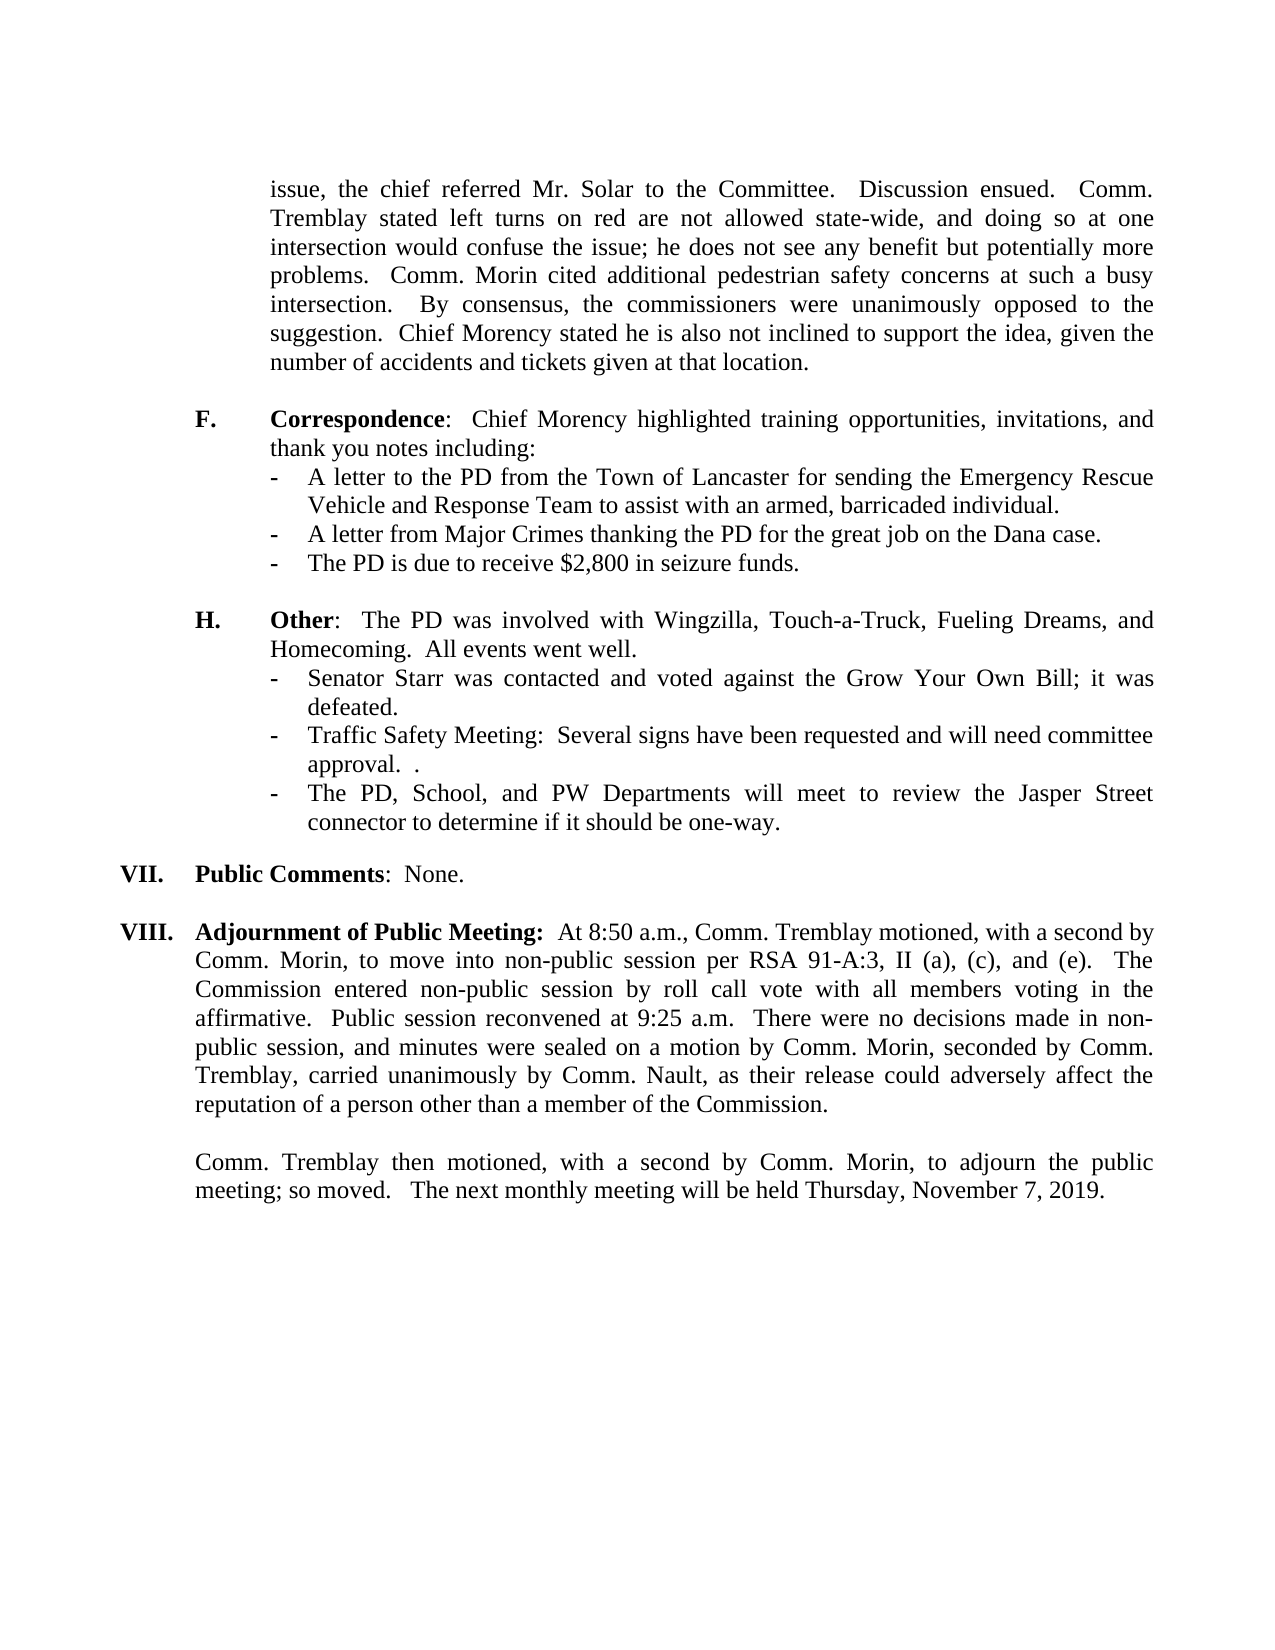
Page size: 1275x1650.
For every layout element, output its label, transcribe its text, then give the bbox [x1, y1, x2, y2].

list Public Comments: None. [120, 859, 1155, 888]
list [195, 174, 1155, 375]
list Correspondence: Chief Morency highlighted training opportunities, invitations, and thank you notes including: [195, 404, 1155, 462]
list A letter from Major Crimes thanking the PD for the great job on the Dana case. [270, 519, 1155, 548]
list Other: The PD was involved with Wingzilla, Touch-a-Truck, Fueling Dreams, and Homecoming. All events went well. [195, 605, 1155, 663]
list The PD is due to receive $2,800 in seizure funds. [270, 548, 1155, 577]
list Adjournment of Public Meeting: At 8:50 a.m., Comm. Tremblay motioned, with a second by Comm. Morin, to move into non-public session per RSA 91-A:3, II (a), (c), and (e). The Commission entered non-public session by roll call vote with all members voting in the affirmative. Public session reconvened at 9:25 a.m. There were no decisions made in non-public session, and minutes were sealed on a motion by Comm. Morin, seconded by Comm. Tremblay, carried unanimously by Comm. Nault, as their release could adversely affect the reputation of a person other than a member of the Commission. [120, 917, 1155, 1118]
list Traffic Safety Meeting: Several signs have been requested and will need committee approval. . [270, 720, 1155, 778]
list Senator Starr was contacted and voted against the Grow Your Own Bill; it was defeated. [270, 663, 1155, 720]
list The PD, School, and PW Departments will meet to review the Jasper Street connector to determine if it should be one-way. [270, 778, 1155, 835]
list A letter to the PD from the Town of Lancaster for sending the Emergency Rescue Vehicle and Response Team to assist with an armed, barricaded individual. [270, 462, 1155, 519]
text Comm. Tremblay then motioned, with a second by Comm. Morin, to adjourn the public meeting; so moved. The next monthly meeting will be held Thursday, November 7, 2019. [195, 1147, 1155, 1204]
